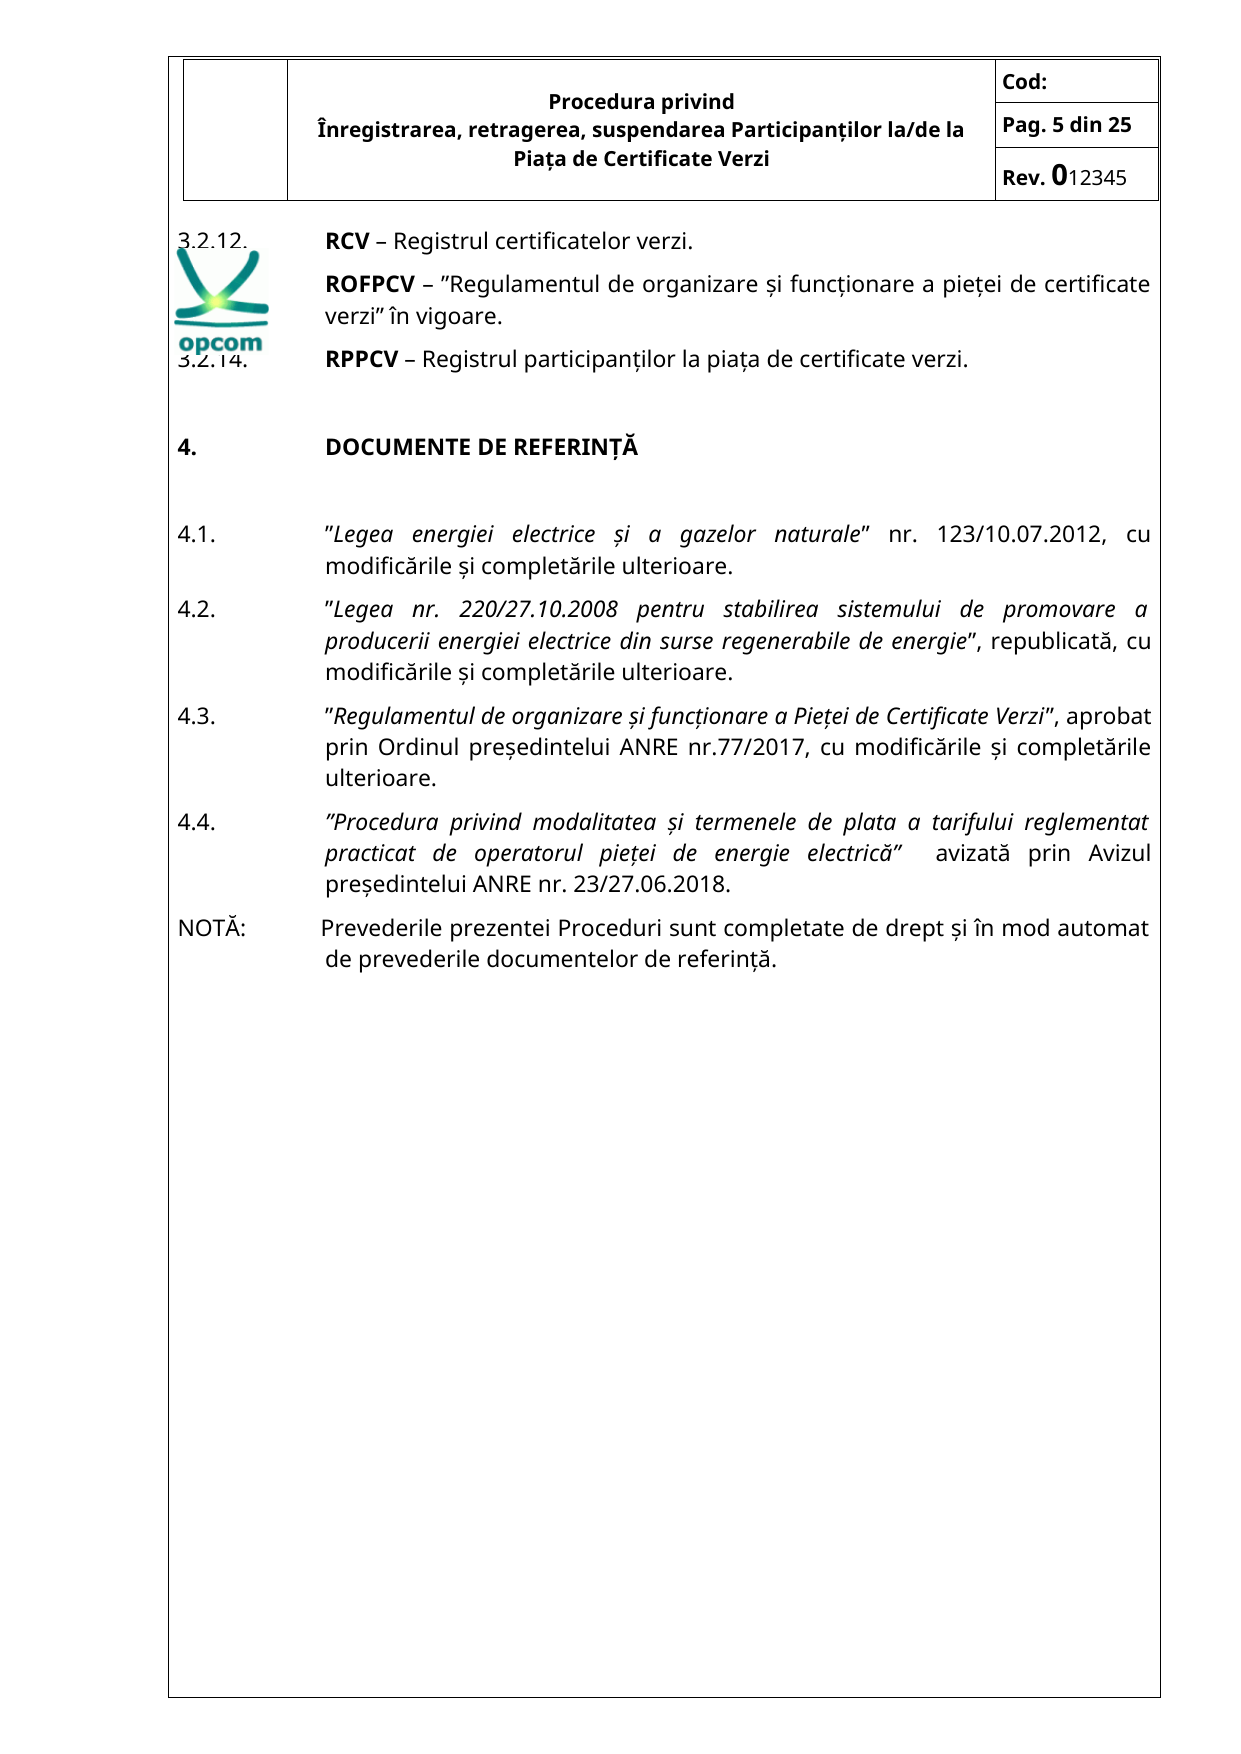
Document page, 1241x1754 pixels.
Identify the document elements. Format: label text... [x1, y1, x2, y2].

subtitle ”Legea nr. 220/27.10.2008 pentru stabilirea sistemului de promovare a producerii energiei electrice din surse regenerabile de energie”, republicată, cu modificările şi completările ulterioare. [177, 593, 1152, 687]
subtitle NOTĂ: Prevederile prezentei Proceduri sunt completate de drept şi în mod automat de prevederile documentelor de referinţă. [177, 912, 1152, 974]
list RCV – Registrul certificatelor verzi. [177, 224, 1152, 256]
subtitle DOCUMENTE DE REFERINŢĂ [177, 431, 1152, 462]
list ROFPCV – ”Regulamentul de organizare şi funcţionare a pieţei de certificate verzi” în vigoare. [269, 268, 1152, 331]
subtitle ”Legea energiei electrice şi a gazelor naturale” nr. 123/10.07.2012, cu modificările și completările ulterioare. [177, 518, 1152, 581]
subtitle ”Procedura privind modalitatea și termenele de plata a tarifului reglementat practicat de operatorul pieței de energie electrică” avizată prin Avizul președintelui ANRE nr. 23/27.06.2018. [177, 806, 1152, 899]
picture [174, 248, 269, 355]
list RPPCV – Registrul participanților la piaţa de certificate verzi. [177, 343, 1152, 374]
subtitle ”Regulamentul de organizare şi funcţionare a Pieţei de Certificate Verzi”, aprobat prin Ordinul președintelui ANRE nr.77/2017, cu modificările şi completările ulterioare. [177, 699, 1152, 793]
